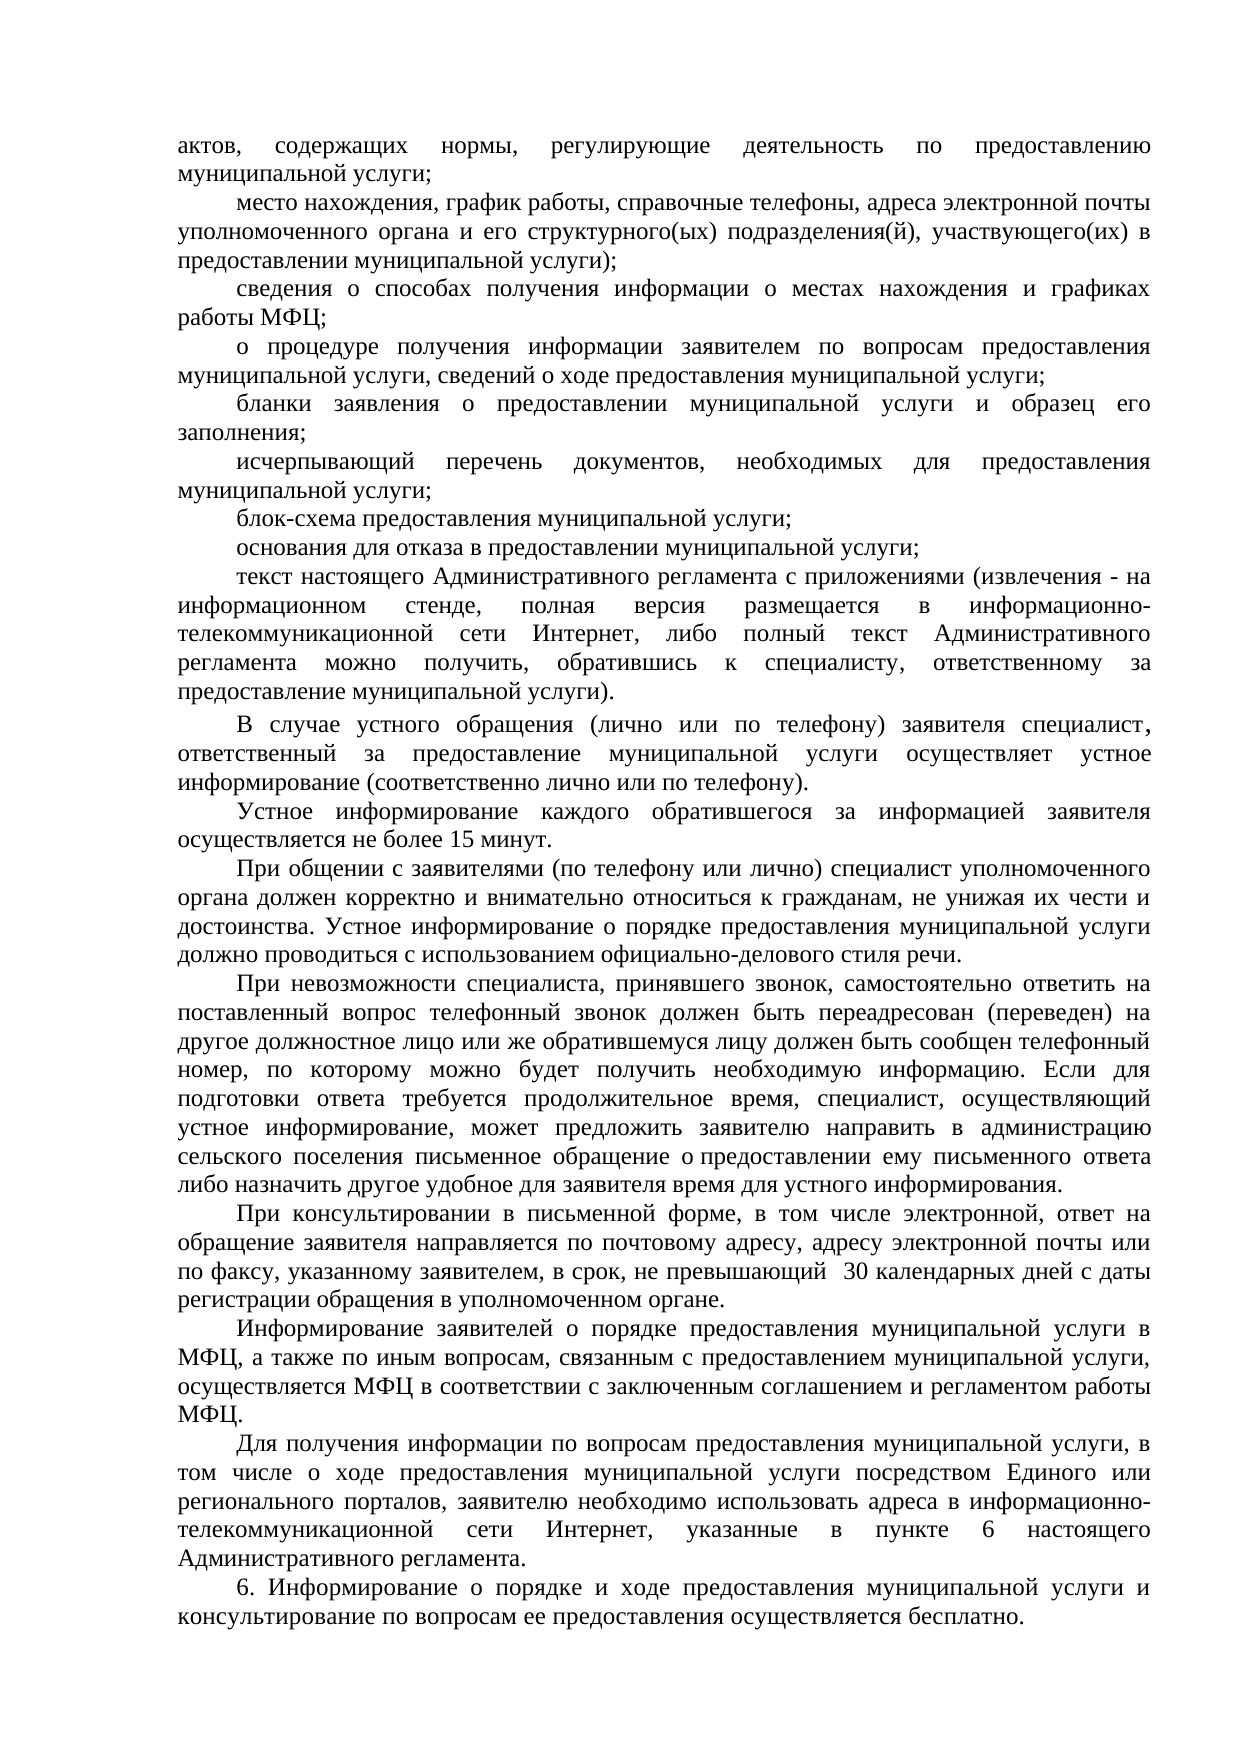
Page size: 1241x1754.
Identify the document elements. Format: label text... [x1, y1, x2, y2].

text основания для отказа в предоставлении муниципальной услуги; [177, 532, 1152, 561]
text о процедуре получения информации заявителем по вопросам предоставления муниципальной услуги, сведений о ходе предоставления муниципальной услуги; [177, 331, 1152, 388]
text В случае устного обращения (лично или по телефону) заявителя специалист, ответственный за предоставление муниципальной услуги осуществляет устное информирование (соответственно лично или по телефону). [177, 705, 1152, 796]
text 6. Информирование о порядке и ходе предоставления муниципальной услуги и консультирование по вопросам ее предоставления осуществляется бесплатно. [177, 1572, 1152, 1629]
text блок-схема предоставления муниципальной услуги; [177, 503, 1152, 532]
text исчерпывающий перечень документов, необходимых для предоставления муниципальной услуги; [177, 446, 1152, 503]
text бланки заявления о предоставлении муниципальной услуги и образец его заполнения; [177, 388, 1152, 446]
text Информирование заявителей о порядке предоставления муниципальной услуги в МФЦ, а также по иным вопросам, связанным с предоставлением муниципальной услуги, осуществляется МФЦ в соответствии с заключенным соглашением и регламентом работы МФЦ. [177, 1313, 1152, 1428]
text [177, 130, 1152, 187]
text При консультировании в письменной форме, в том числе электронной, ответ на обращение заявителя направляется по почтовому адресу, адресу электронной почты или по факсу, указанному заявителем, в срок, не превышающий 30 календарных дней с даты регистрации обращения в уполномоченном органе. [177, 1198, 1152, 1313]
text место нахождения, график работы, справочные телефоны, адреса электронной почты уполномоченного органа и его структурного(ых) подразделения(й), участвующего(их) в предоставлении муниципальной услуги); [177, 187, 1152, 273]
text текст настоящего Административного регламента с приложениями (извлечения - на информационном стенде, полная версия размещается в информационно-телекоммуникационной сети Интернет, либо полный текст Административного регламента можно получить, обратившись к специалисту, ответственному за предоставление муниципальной услуги). [177, 561, 1152, 705]
text При невозможности специалиста, принявшего звонок, самостоятельно ответить на поставленный вопрос телефонный звонок должен быть переадресован (переведен) на другое должностное лицо или же обратившемуся лицу должен быть сообщен телефонный номер, по которому можно будет получить необходимую информацию. Если для подготовки ответа требуется продолжительное время, специалист, осуществляющий устное информирование, может предложить заявителю направить в администрацию сельского поселения письменное обращение о предоставлении ему письменного ответа либо назначить другое удобное для заявителя время для устного информирования. [177, 968, 1152, 1198]
text При общении с заявителями (по телефону или лично) специалист уполномоченного органа должен корректно и внимательно относиться к гражданам, не унижая их чести и достоинства. Устное информирование о порядке предоставления муниципальной услуги должно проводиться с использованием официально-делового стиля речи. [177, 853, 1152, 968]
text Устное информирование каждого обратившегося за информацией заявителя осуществляется не более 15 минут. [177, 796, 1152, 853]
text Для получения информации по вопросам предоставления муниципальной услуги, в том числе о ходе предоставления муниципальной услуги посредством Единого или регионального порталов, заявителю необходимо использовать адреса в информационно-телекоммуникационной сети Интернет, указанные в пункте 6 настоящего Административного регламента. [177, 1428, 1152, 1572]
text сведения о способах получения информации о местах нахождения и графиках работы МФЦ; [177, 273, 1152, 331]
